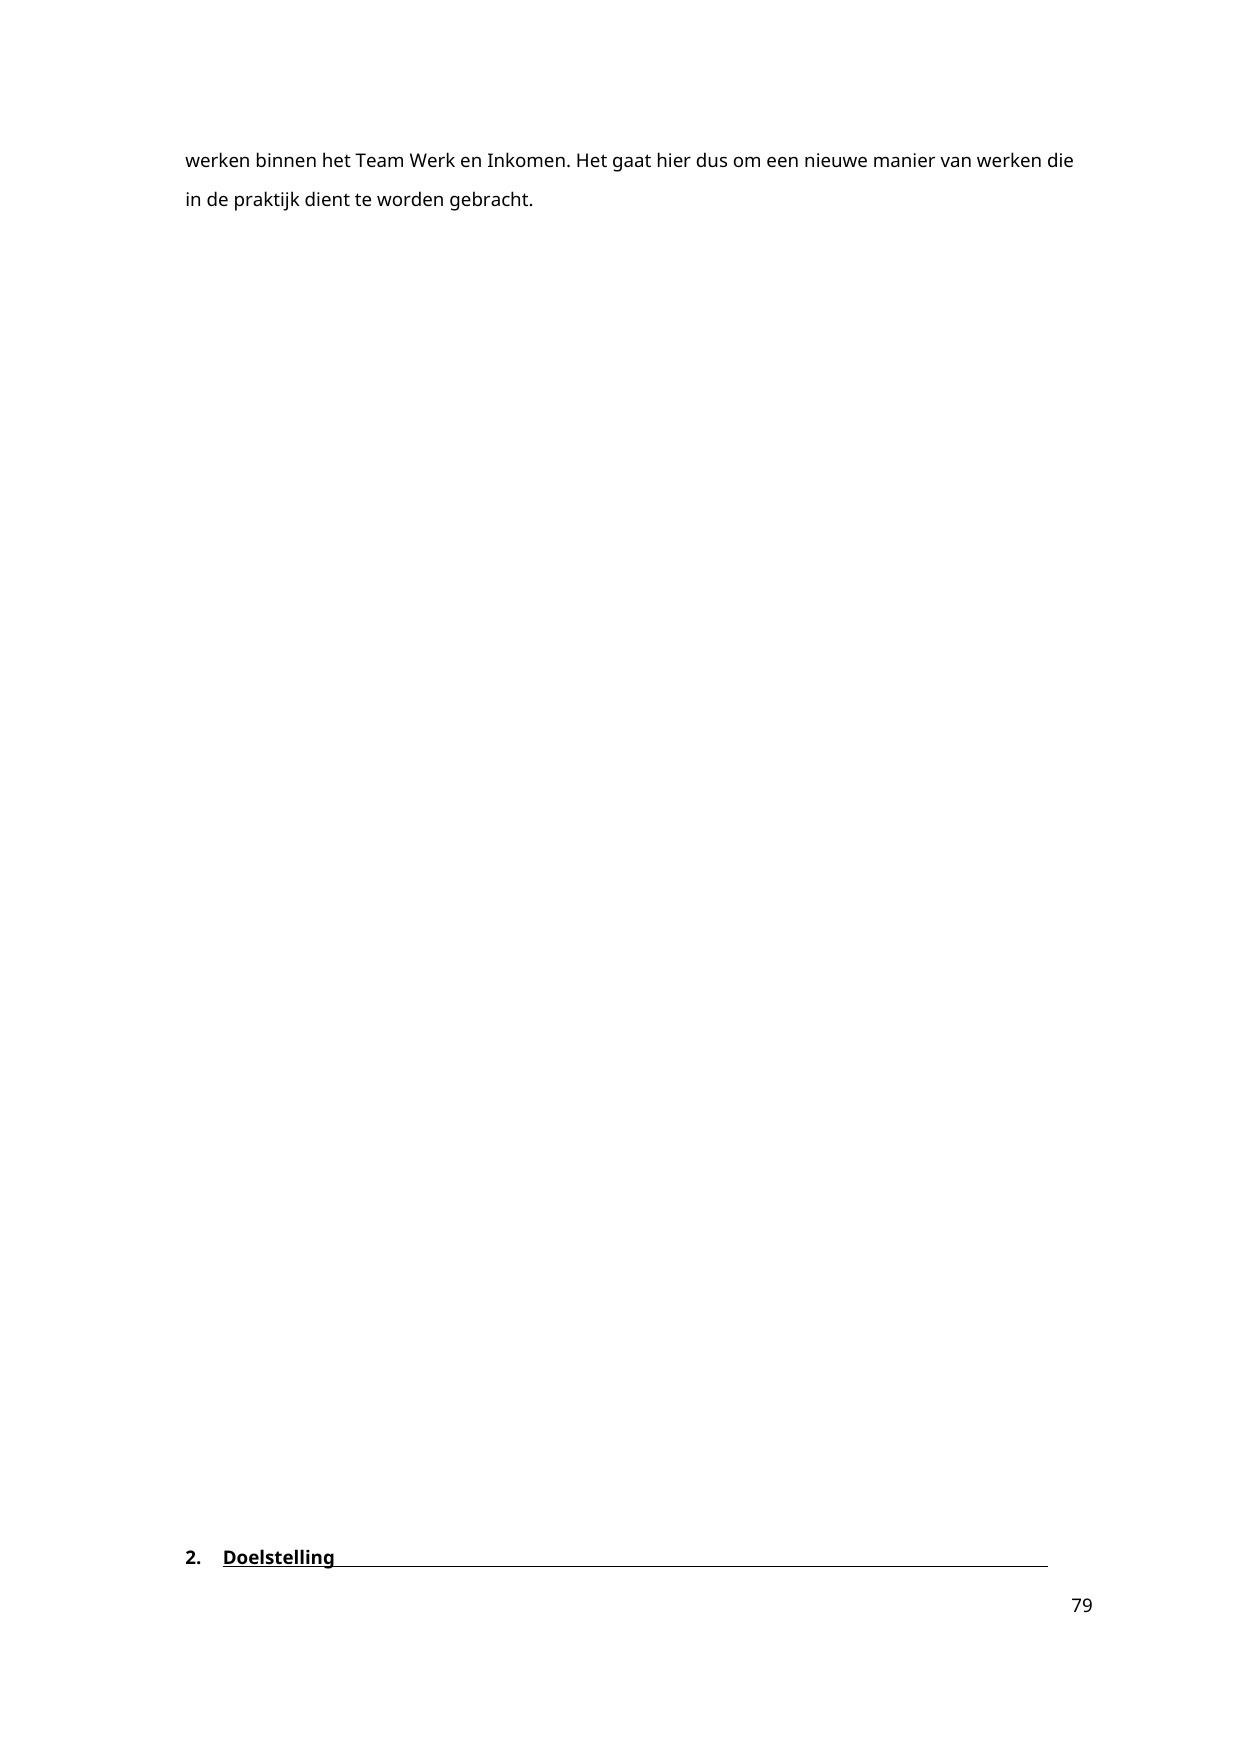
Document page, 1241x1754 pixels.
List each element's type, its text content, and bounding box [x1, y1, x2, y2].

list Doelstelling [185, 1544, 1093, 1570]
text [185, 148, 1093, 211]
